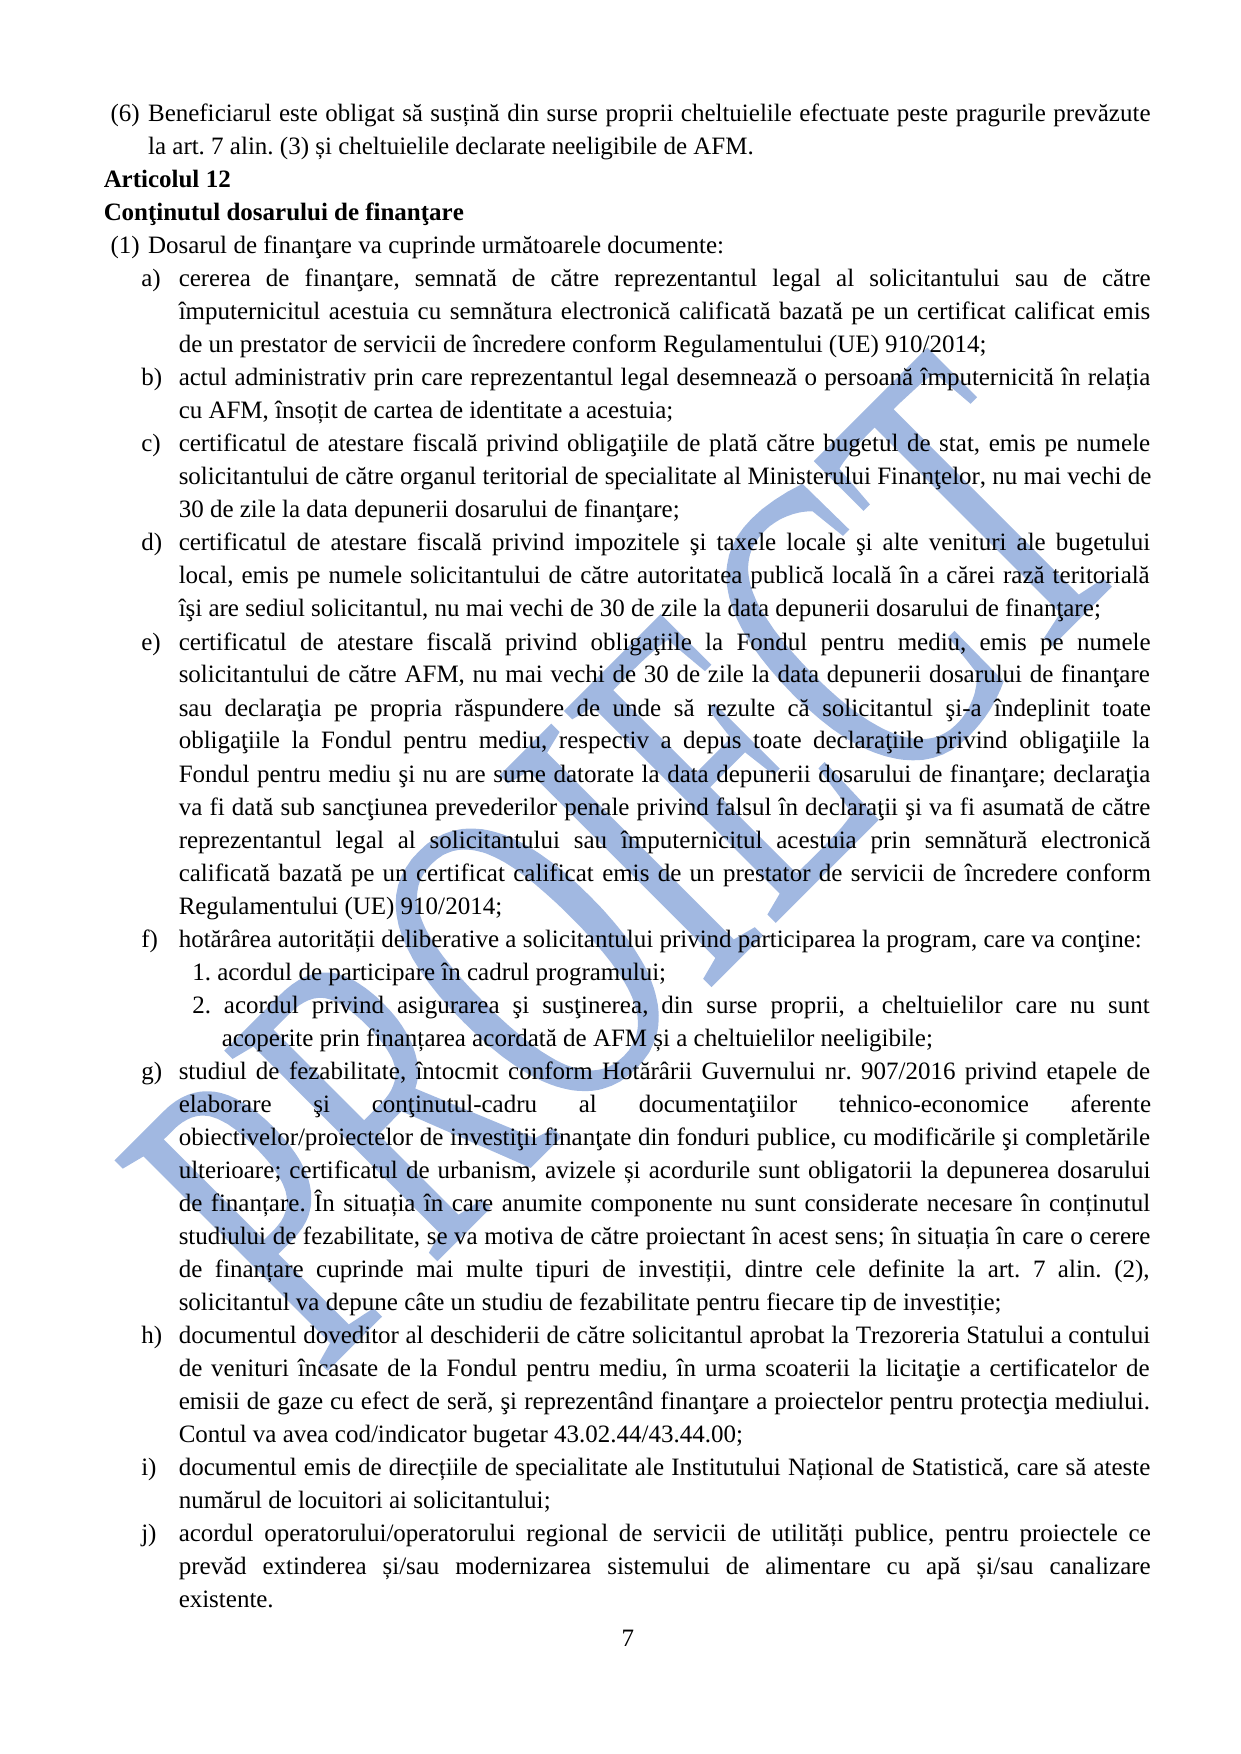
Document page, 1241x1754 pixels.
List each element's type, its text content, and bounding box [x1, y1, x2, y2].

list studiul de fezabilitate, întocmit conform Hotărârii Guvernului nr. 907/2016 privind etapele de elaborare şi conţinutul-cadru al documentaţiilor tehnico-economice aferente obiectivelor/proiectelor de investiţii finanţate din fonduri publice, cu modificările şi completările ulterioare; certificatul de urbanism, avizele și acordurile sunt obligatorii la depunerea dosarului de finanțare. În situația în care anumite componente nu sunt considerate necesare în conținutul studiului de fezabilitate, se va motiva de către proiectant în acest sens; în situația în care o cerere de finanțare cuprinde mai multe tipuri de investiții, dintre cele definite la art. 7 alin. (2), solicitantul va depune câte un studiu de fezabilitate pentru fiecare tip de investiție; [141, 1056, 1152, 1316]
text Conţinutul dosarului de finanţare [103, 197, 1152, 226]
text Articolul 12 [206, 164, 1152, 193]
list documentul emis de direcțiile de specialitate ale Institutului Național de Statistică, care să ateste numărul de locuitori ai solicitantului; [141, 1452, 1152, 1514]
list acordul operatorului/operatorului regional de servicii de utilități publice, pentru proiectele ce prevăd extinderea și/sau modernizarea sistemului de alimentare cu apă și/sau canalizare existente. [141, 1518, 1152, 1613]
list hotărârea autorității deliberative a solicitantului privind participarea la program, care va conţine: [141, 924, 1152, 952]
list documentul doveditor al deschiderii de către solicitantul aprobat la Trezoreria Statului a contului de venituri încasate de la Fondul pentru mediu, în urma scoaterii la licitaţie a certificatelor de emisii de gaze cu efect de seră, şi reprezentând finanţare a proiectelor pentru protecţia mediului. Contul va avea cod/indicator bugetar 43.02.44/43.44.00; [141, 1320, 1152, 1448]
list certificatul de atestare fiscală privind obligaţiile la Fondul pentru mediu, emis pe numele solicitantului de către AFM, nu mai vechi de 30 de zile la data depunerii dosarului de finanţare sau declaraţia pe propria răspundere de unde să rezulte că solicitantul şi-a îndeplinit toate obligaţiile la Fondul pentru mediu, respectiv a depus toate declaraţiile privind obligaţiile la Fondul pentru mediu şi nu are sume datorate la data depunerii dosarului de finanţare; declaraţia va fi dată sub sancţiunea prevederilor penale privind falsul în declaraţii şi va fi asumată de către reprezentantul legal al solicitantului sau împuternicitul acestuia prin semnătură electronică calificată bazată pe un certificat calificat emis de un prestator de servicii de încredere conform Regulamentului (UE) 910/2014; [141, 627, 1152, 919]
list actul administrativ prin care reprezentantul legal desemnează o persoană împuternicită în relația cu AFM, însoțit de cartea de identitate a acestuia; [141, 362, 1152, 424]
text 2. acordul privind asigurarea şi susţinerea, din surse proprii, a cheltuielilor care nu sunt acoperite prin finanțarea acordată de AFM și a cheltuielilor neeligibile; [192, 990, 1152, 1052]
list certificatul de atestare fiscală privind impozitele şi taxele locale şi alte venituri ale bugetului local, emis pe numele solicitantului de către autoritatea publică locală în a cărei rază teritorială îşi are sediul solicitantul, nu mai vechi de 30 de zile la data depunerii dosarului de finanţare; [141, 527, 1152, 622]
list Beneficiarul este obligat să susțină din surse proprii cheltuielile efectuate peste pragurile prevăzute la art. 7 alin. (3) și cheltuielile declarate neeligibile de AFM. [110, 98, 1152, 160]
list Dosarul de finanţare va cuprinde următoarele documente: [110, 230, 1152, 259]
list cererea de finanţare, semnată de către reprezentantul legal al solicitantului sau de către împuternicitul acestuia cu semnătura electronică calificată bazată pe un certificat calificat emis de un prestator de servicii de încredere conform Regulamentului (UE) 910/2014; [141, 263, 1152, 358]
text 1. acordul de participare în cadrul programului; [192, 957, 1152, 986]
list certificatul de atestare fiscală privind obligaţiile de plată către bugetul de stat, emis pe numele solicitantului de către organul teritorial de specialitate al Ministerului Finanţelor, nu mai vechi de 30 de zile la data depunerii dosarului de finanţare; [141, 428, 1152, 523]
